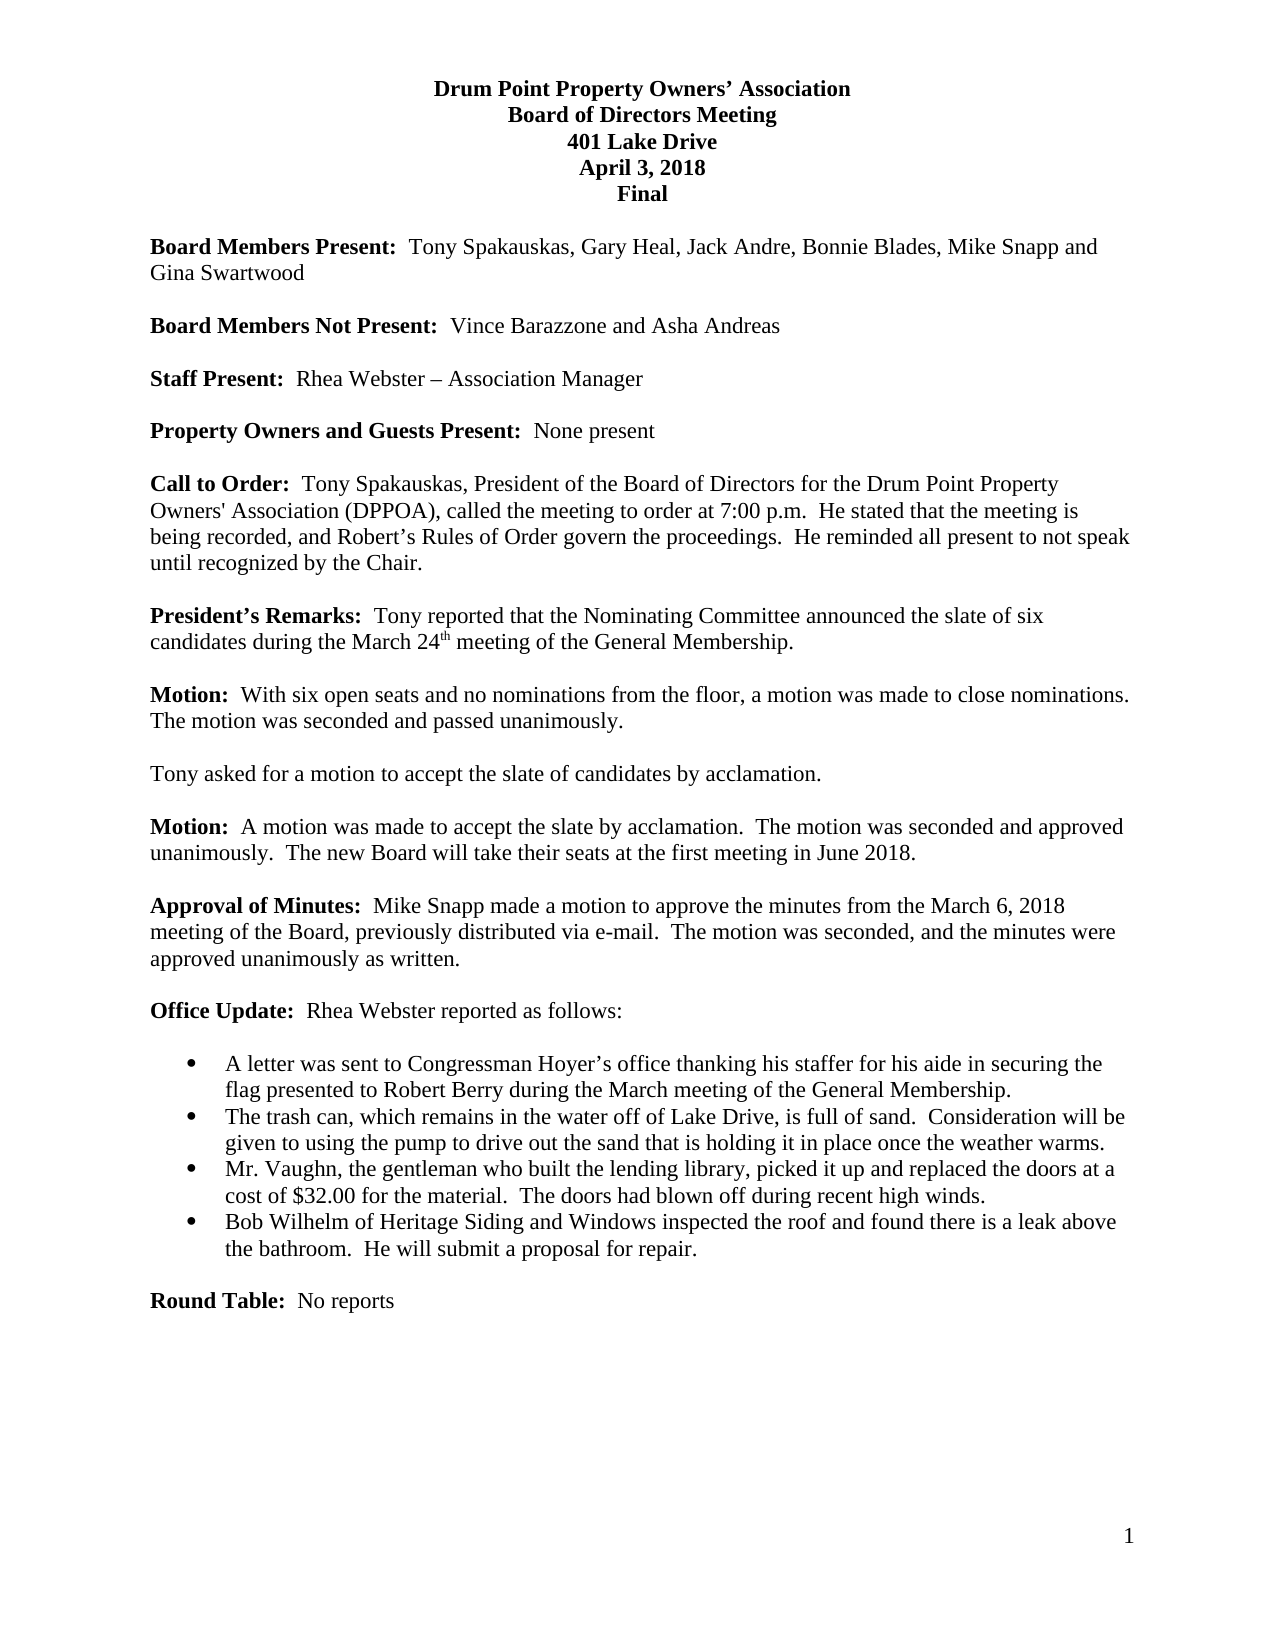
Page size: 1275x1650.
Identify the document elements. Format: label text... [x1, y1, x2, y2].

list Bob Wilhelm of Heritage Siding and Windows inspected the roof and found there is a leak above the bathroom. He will submit a proposal for repair. [187, 1208, 1134, 1261]
text Office Update: Rhea Webster reported as follows: [150, 997, 1134, 1024]
text Call to Order: Tony Spakauskas, President of the Board of Directors for the Drum Point Property Owners' Association (DPPOA), called the meeting to order at 7:00 p.m. He stated that the meeting is being recorded, and Robert’s Rules of Order govern the proceedings. He reminded all present to not speak until recognized by the Chair. [150, 470, 1134, 576]
text President’s Remarks: Tony reported that the Nominating Committee announced the slate of six candidates during the March 24th meeting of the General Membership. [150, 602, 1134, 655]
list A letter was sent to Congressman Hoyer’s office thanking his staffer for his aide in securing the flag presented to Robert Berry during the March meeting of the General Membership. [187, 1050, 1134, 1103]
text Motion: With six open seats and no nominations from the floor, a motion was made to close nominations. The motion was seconded and passed unanimously. [150, 681, 1134, 734]
text Staff Present: Rhea Webster – Association Manager [150, 365, 1134, 391]
text Tony asked for a motion to accept the slate of candidates by acclamation. [150, 760, 1134, 787]
text Round Table: No reports [150, 1287, 1134, 1314]
list Mr. Vaughn, the gentleman who built the lending library, picked it up and replaced the doors at a cost of $32.00 for the material. The doors had blown off during recent high winds. [187, 1156, 1134, 1208]
text Approval of Minutes: Mike Snapp made a motion to approve the minutes from the March 6, 2018 meeting of the Board, previously distributed via e-mail. The motion was seconded, and the minutes were approved unanimously as written. [150, 892, 1134, 971]
text Board Members Present: Tony Spakauskas, Gary Heal, Jack Andre, Bonnie Blades, Mike Snapp and Gina Swartwood [150, 233, 1134, 286]
list The trash can, which remains in the water off of Lake Drive, is full of sand. Consideration will be given to using the pump to drive out the sand that is holding it in place once the weather warms. [187, 1103, 1134, 1156]
text Motion: A motion was made to accept the slate by acclamation. The motion was seconded and approved unanimously. The new Board will take their seats at the first meeting in June 2018. [150, 813, 1134, 866]
text Property Owners and Guests Present: None present [150, 418, 1134, 444]
text Board Members Not Present: Vince Barazzone and Asha Andreas [150, 312, 1134, 338]
